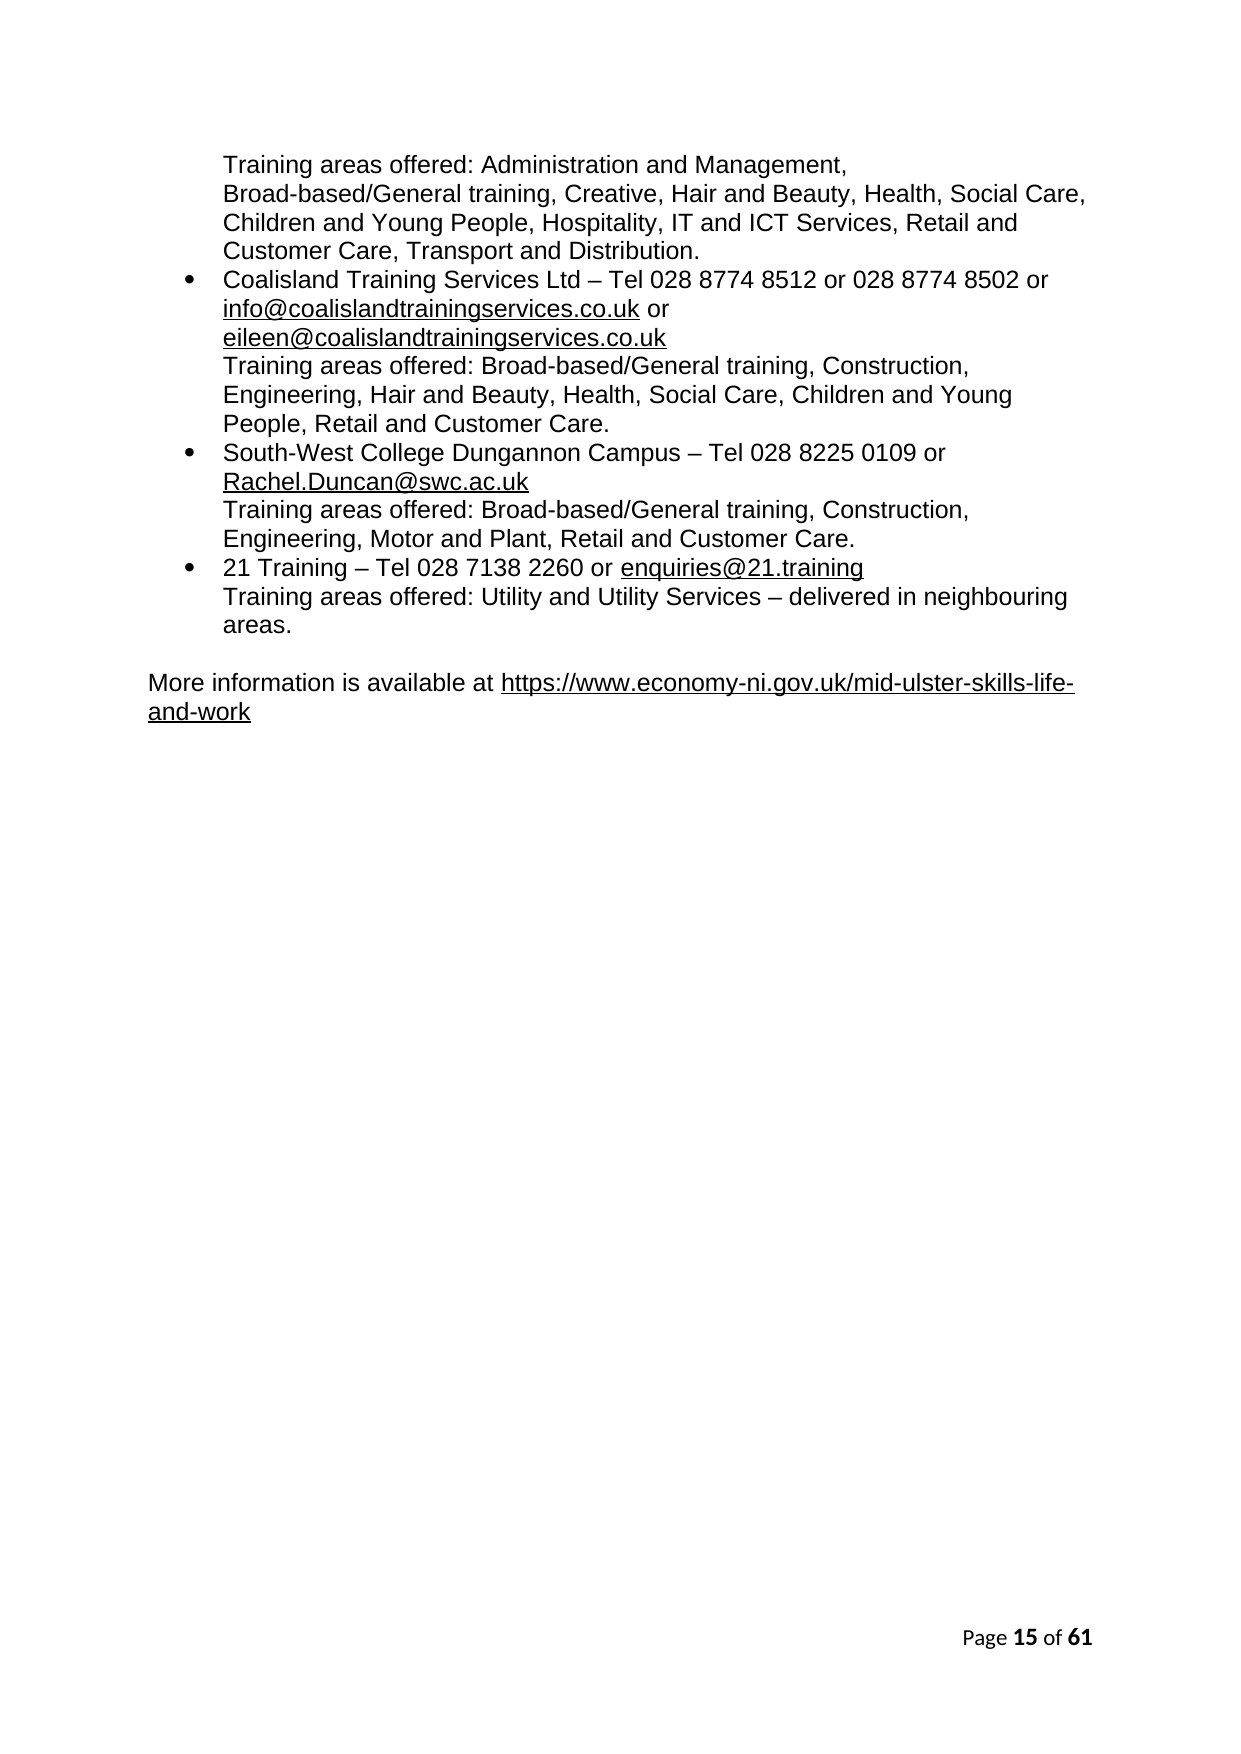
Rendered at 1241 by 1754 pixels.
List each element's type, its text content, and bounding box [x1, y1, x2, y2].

list Training areas offered: Broad-based/General training, Construction, Engineering, Motor and Plant, Retail and Customer Care. [223, 495, 1092, 553]
text More information is available at https://www.economy-ni.gov.uk/mid-ulster-skills-life-and-work [148, 668, 1092, 725]
list South-West College Dungannon Campus – Tel 028 8225 0109 or Rachel.Duncan@swc.ac.uk [185, 438, 1092, 495]
list Training areas offered: Utility and Utility Services – delivered in neighbouring areas. [223, 582, 1092, 639]
list Training areas offered: Administration and Management, Broad-based/General training, Creative, Hair and Beauty, Health, Social Care, Children and Young People, Hospitality, IT and ICT Services, Retail and Customer Care, Transport and Distribution. [223, 150, 1092, 265]
list Training areas offered: Broad-based/General training, Construction, Engineering, Hair and Beauty, Health, Social Care, Children and Young People, Retail and Customer Care. [223, 351, 1092, 438]
list Coalisland Training Services Ltd – Tel 028 8774 8512 or 028 8774 8502 or info@coalislandtrainingservices.co.uk or eileen@coalislandtrainingservices.co.uk [185, 265, 1092, 351]
list 21 Training – Tel 028 7138 2260 or enquiries@21.training [185, 553, 1092, 582]
